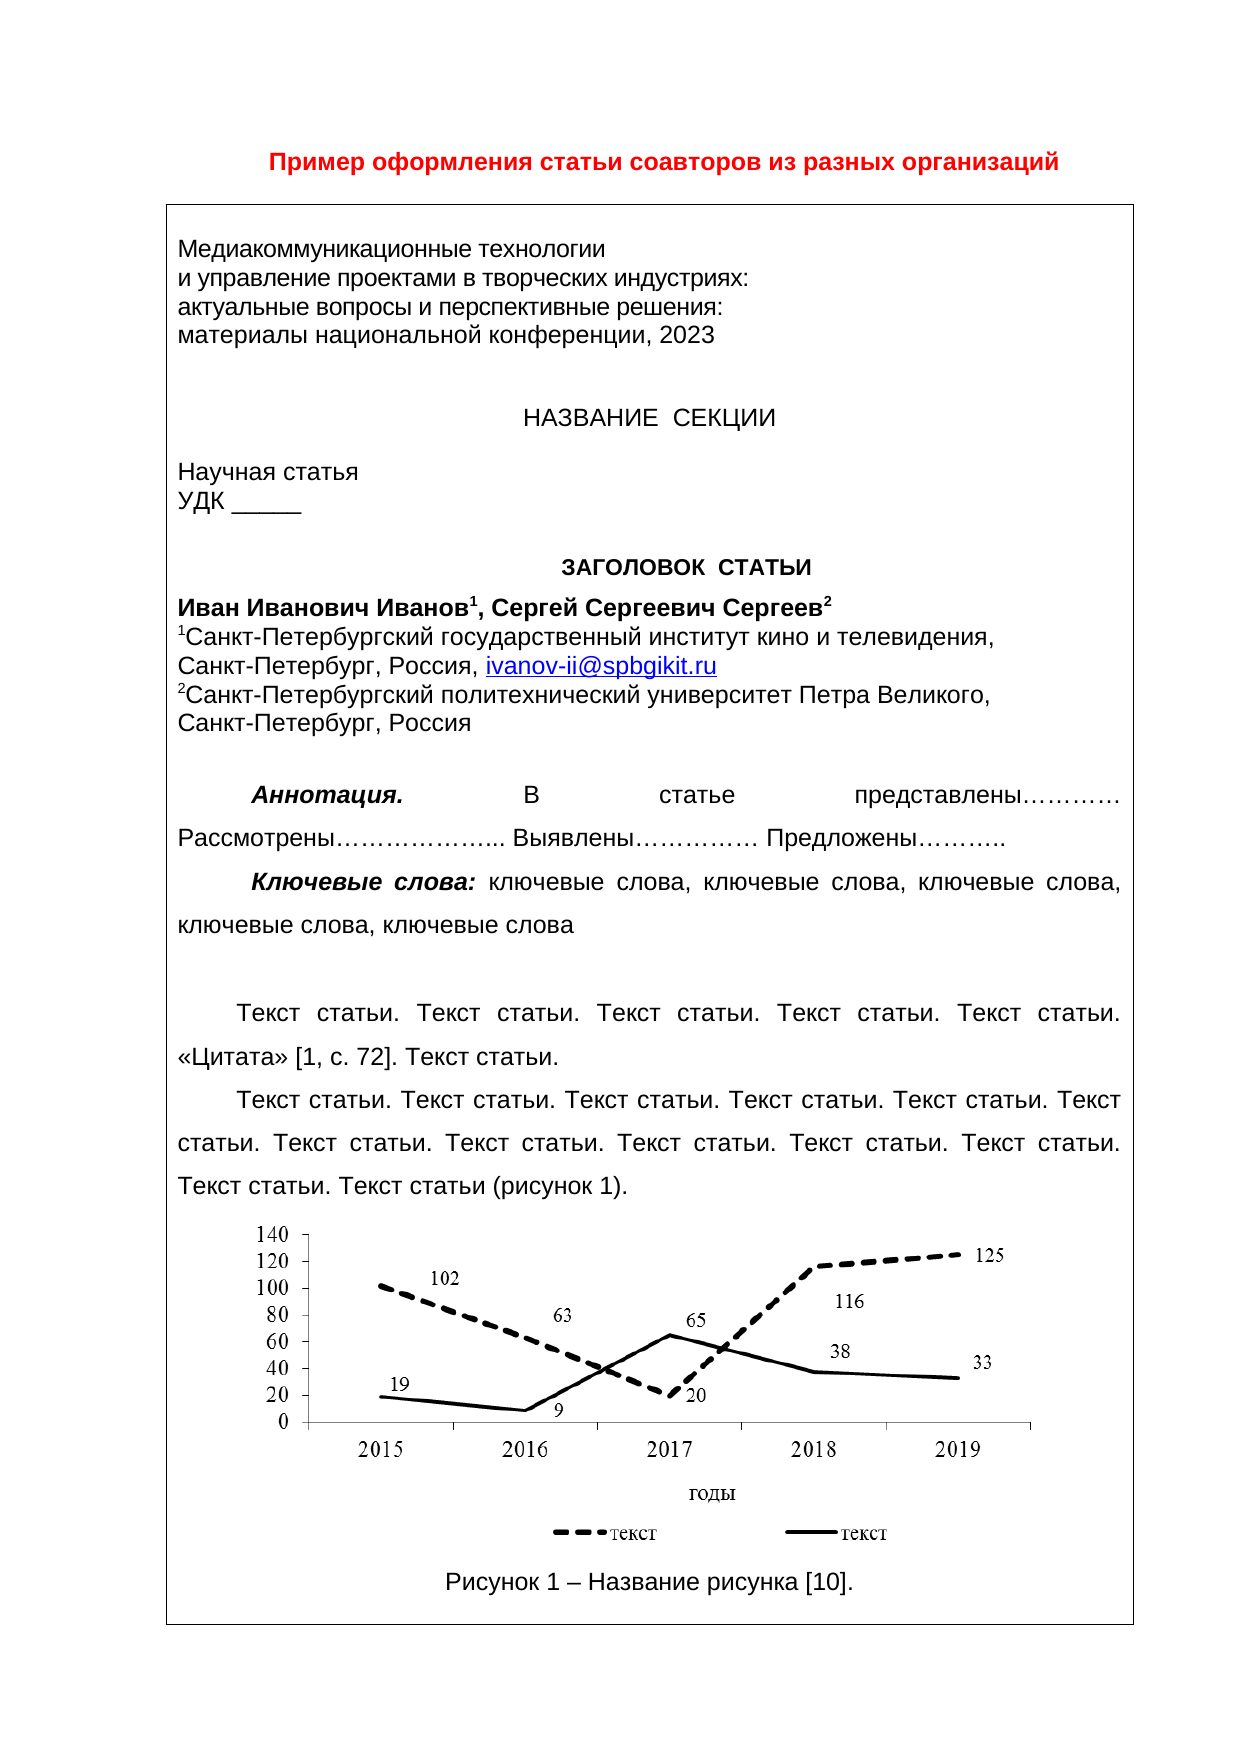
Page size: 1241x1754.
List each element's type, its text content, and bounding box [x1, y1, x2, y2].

text Пример оформления статьи соавторов из разных организаций [177, 147, 1152, 176]
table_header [167, 205, 1133, 1624]
picture [241, 1213, 1059, 1553]
